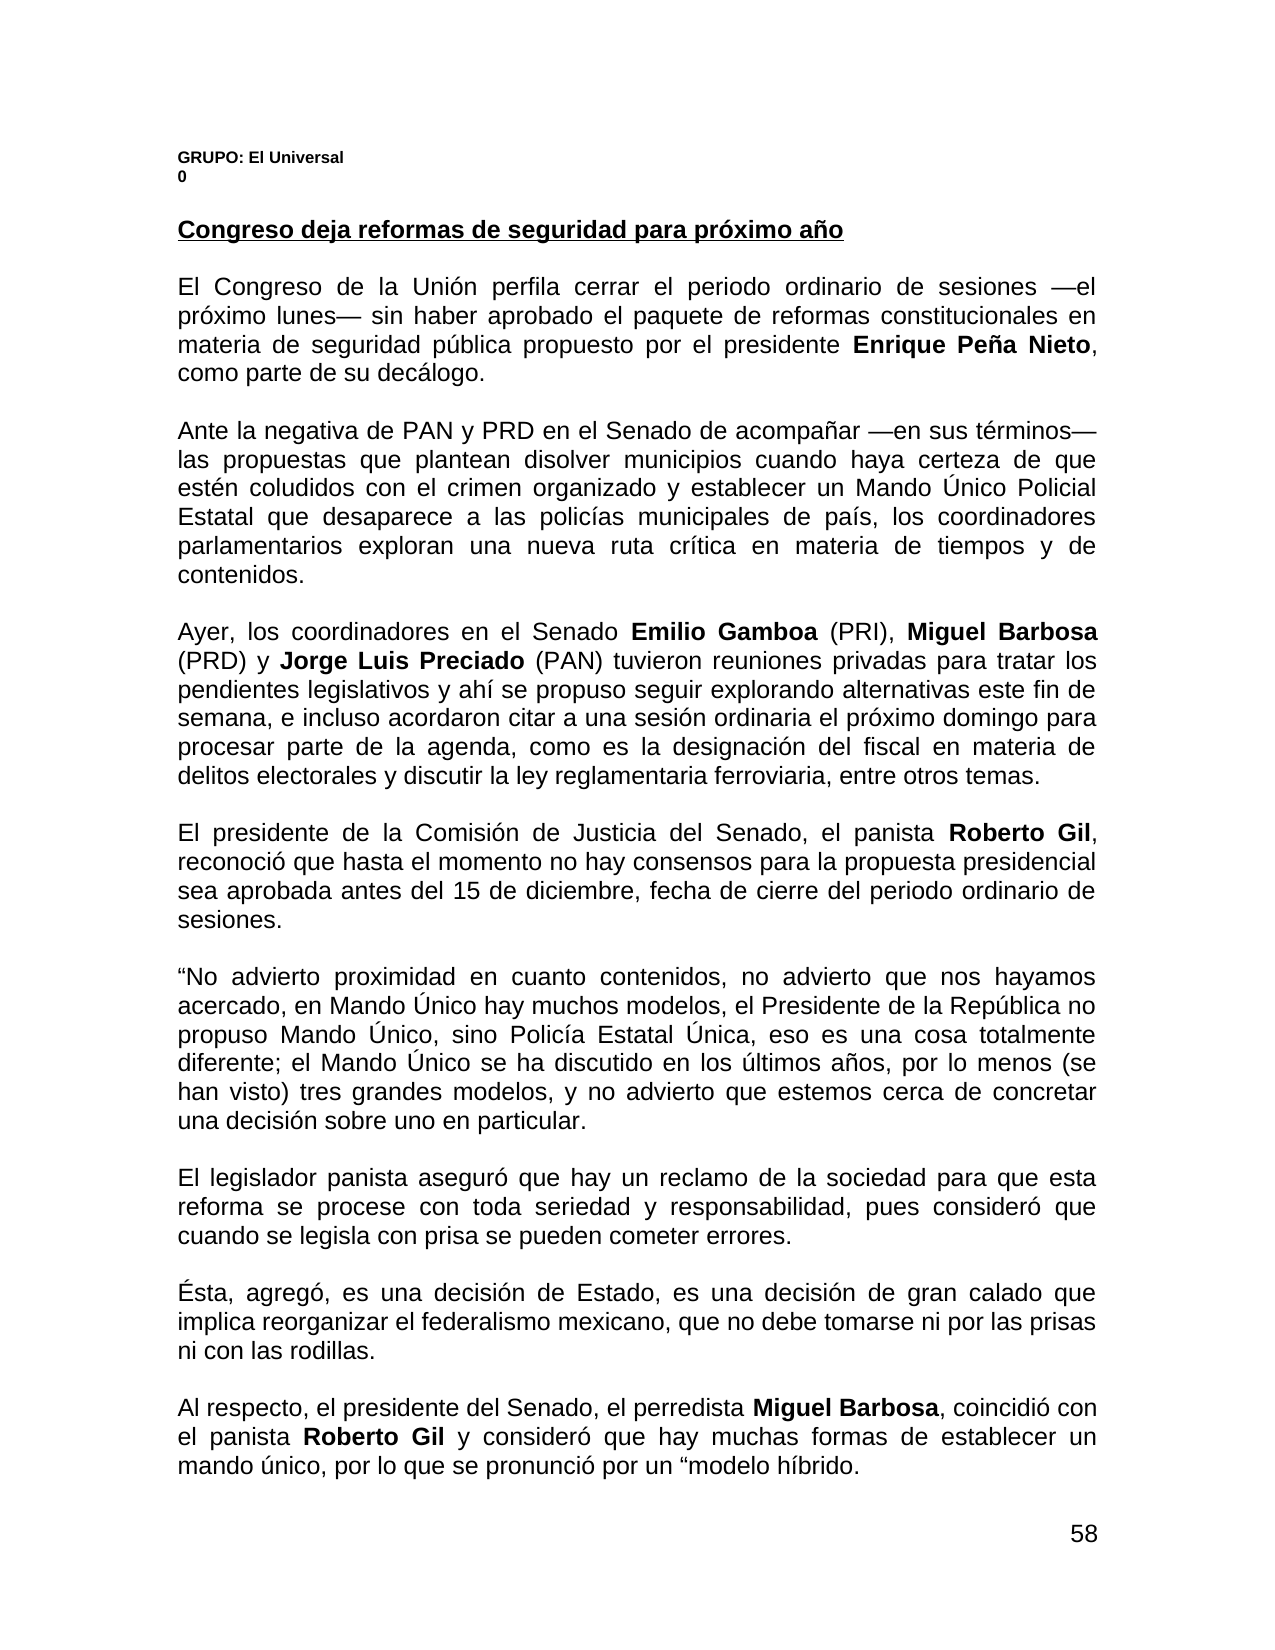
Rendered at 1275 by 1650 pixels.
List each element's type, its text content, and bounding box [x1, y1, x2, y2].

text Al respecto, el presidente del Senado, el perredista Miguel Barbosa, coincidió con el panista Roberto Gil y consideró que hay muchas formas de establecer un mando único, por lo que se pronunció por un “modelo híbrido. [177, 1393, 1098, 1480]
text El Congreso de la Unión perfila cerrar el periodo ordinario de sesiones —el próximo lunes— sin haber aprobado el paquete de reformas constitucionales en materia de seguridad pública propuesto por el presidente Enrique Peña Nieto, como parte de su decálogo. [177, 272, 1098, 387]
text Congreso deja reformas de seguridad para próximo año [177, 215, 1098, 243]
text Ayer, los coordinadores en el Senado Emilio Gamboa (PRI), Miguel Barbosa (PRD) y Jorge Luis Preciado (PAN) tuvieron reuniones privadas para tratar los pendientes legislativos y ahí se propuso seguir explorando alternativas este fin de semana, e incluso acordaron citar a una sesión ordinaria el próximo domingo para procesar parte de la agenda, como es la designación del fiscal en materia de delitos electorales y discutir la ley reglamentaria ferroviaria, entre otros temas. [177, 617, 1098, 790]
text Ésta, agregó, es una decisión de Estado, es una decisión de gran calado que implica reorganizar el federalismo mexicano, que no debe tomarse ni por las prisas ni con las rodillas. [177, 1278, 1098, 1365]
text “No advierto proximidad en cuanto contenidos, no advierto que nos hayamos acercado, en Mando Único hay muchos modelos, el Presidente de la República no propuso Mando Único, sino Policía Estatal Única, eso es una cosa totalmente diferente; el Mando Único se ha discutido en los últimos años, por lo menos (se han visto) tres grandes modelos, y no advierto que estemos cerca de concretar una decisión sobre uno en particular. [177, 962, 1098, 1135]
text El legislador panista aseguró que hay un reclamo de la sociedad para que esta reforma se procese con toda seriedad y responsabilidad, pues consideró que cuando se legisla con prisa se pueden cometer errores. [177, 1163, 1098, 1250]
text Ante la negativa de PAN y PRD en el Senado de acompañar —en sus términos— las propuestas que plantean disolver municipios cuando haya certeza de que estén coludidos con el crimen organizado y establecer un Mando Único Policial Estatal que desaparece a las policías municipales de país, los coordinadores parlamentarios exploran una nueva ruta crítica en materia de tiempos y de contenidos. [177, 416, 1098, 588]
text El presidente de la Comisión de Justicia del Senado, el panista Roberto Gil, reconoció que hasta el momento no hay consensos para la propuesta presidencial sea aprobada antes del 15 de diciembre, fecha de cierre del periodo ordinario de sesiones. [177, 818, 1098, 933]
text GRUPO: El Universal [177, 148, 1098, 167]
text 0 [177, 167, 1098, 186]
